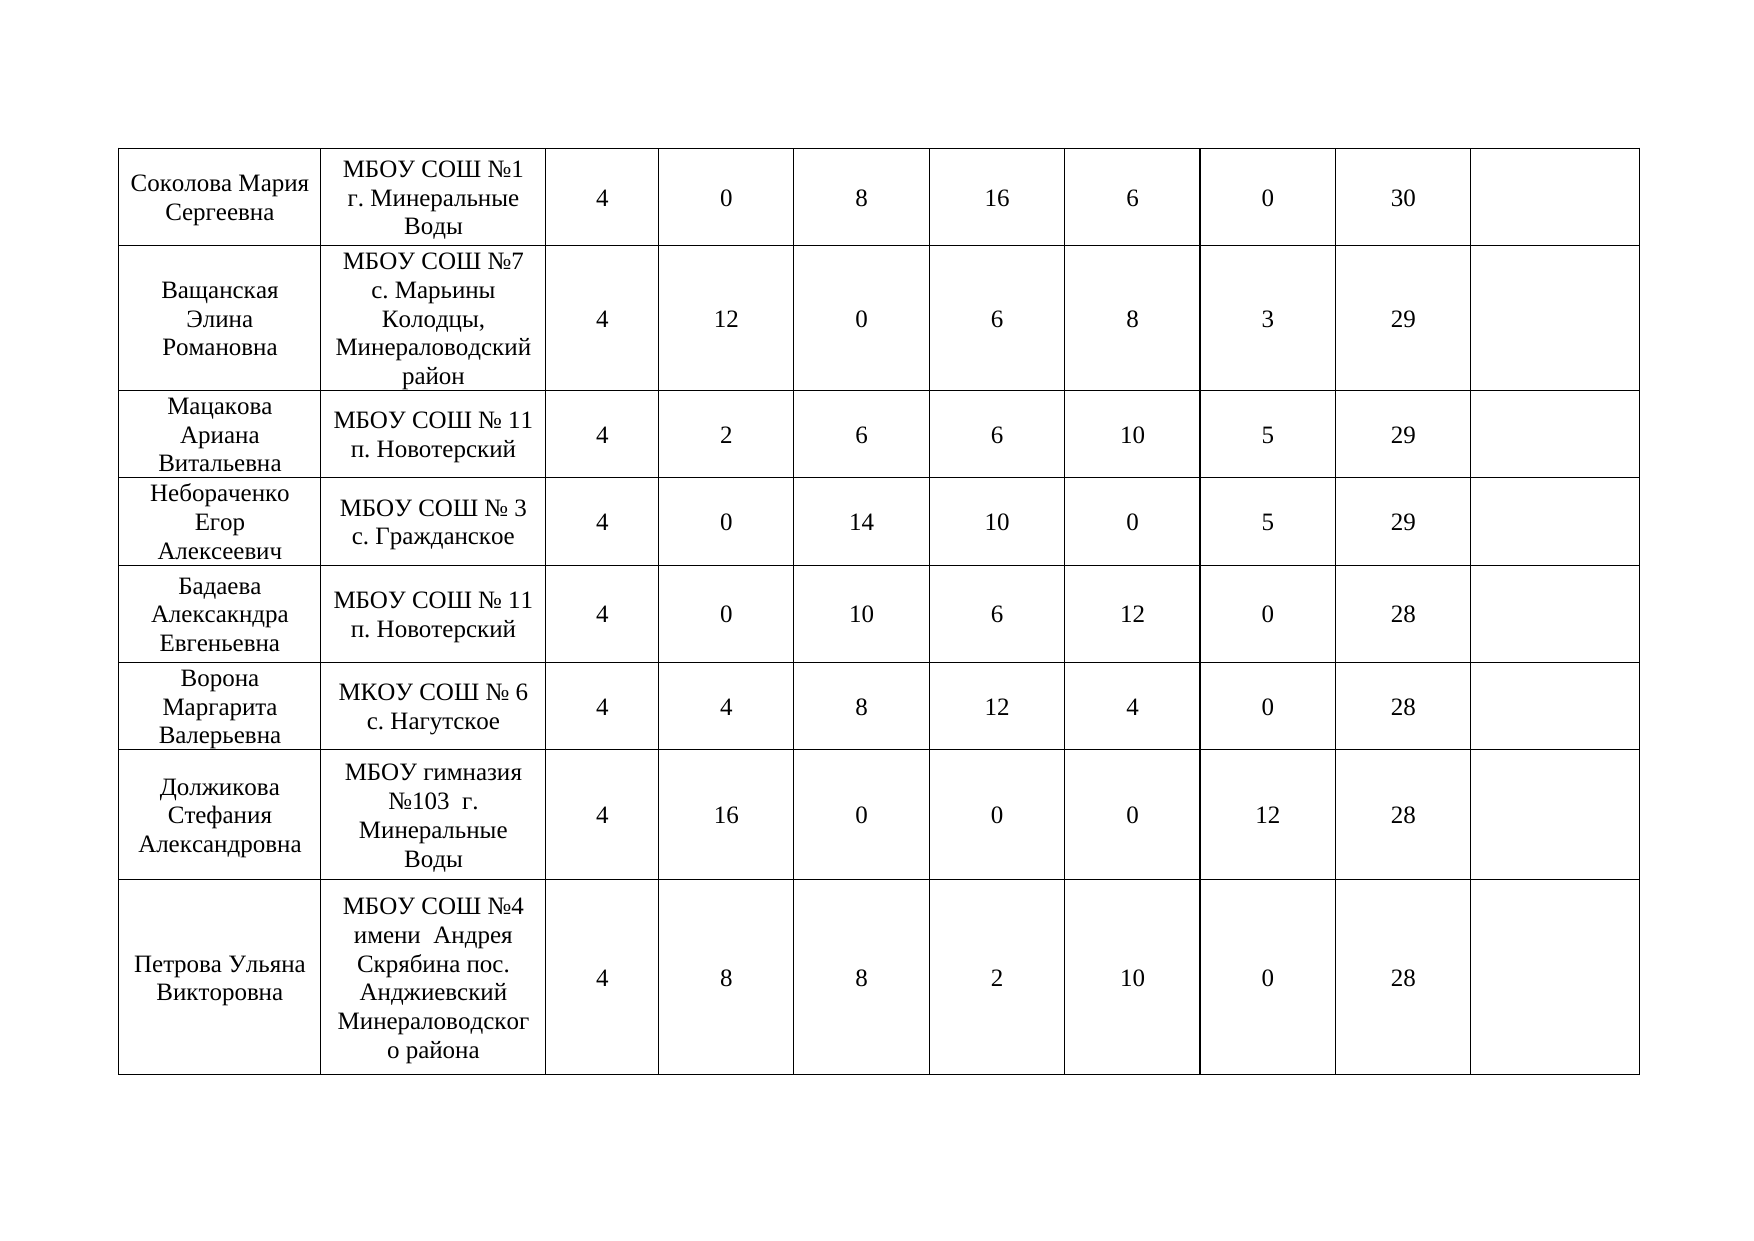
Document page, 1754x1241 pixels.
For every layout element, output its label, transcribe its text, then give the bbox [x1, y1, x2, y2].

table_cell МБОУ СОШ № 3 с. Гражданское [321, 478, 545, 564]
table_cell 6 [930, 246, 1064, 390]
table_cell 30 [1336, 149, 1470, 245]
table_cell 16 [659, 750, 793, 879]
table_cell 10 [794, 566, 929, 662]
table_cell Ващанская Элина Романовна [119, 246, 320, 390]
table_cell 10 [930, 478, 1064, 564]
table_cell 6 [1065, 149, 1199, 245]
table_cell 4 [546, 663, 658, 749]
table_cell 6 [930, 391, 1064, 477]
table_cell 6 [930, 566, 1064, 662]
table_cell 0 [659, 149, 793, 245]
table_cell МБОУ СОШ №7 с. Марьины Колодцы, Минераловодский район [321, 246, 545, 390]
table_cell 29 [1336, 391, 1470, 477]
table_cell 0 [1201, 880, 1335, 1074]
table_cell 8 [794, 880, 929, 1074]
table_cell 4 [546, 149, 658, 245]
table_cell 3 [1201, 246, 1335, 390]
table_cell 4 [546, 880, 658, 1074]
table_cell Бадаева Алексакндра Евгеньевна [119, 566, 320, 662]
table_cell Петрова Ульяна Викторовна [119, 880, 320, 1074]
table_cell 5 [1201, 391, 1335, 477]
table_cell [1471, 750, 1639, 879]
table_cell 4 [546, 750, 658, 879]
table_cell МКОУ СОШ № 6 с. Нагутское [321, 663, 545, 749]
table_cell МБОУ СОШ № 11 п. Новотерский [321, 391, 545, 477]
table_cell МБОУ СОШ №4 имени Андрея Скрябина пос. Анджиевский Минераловодского района [321, 880, 545, 1074]
table_cell 0 [659, 566, 793, 662]
table_cell 29 [1336, 246, 1470, 390]
table_cell 12 [930, 663, 1064, 749]
table_cell 8 [794, 149, 929, 245]
table_cell 0 [1201, 566, 1335, 662]
table_cell 6 [794, 391, 929, 477]
table_cell 8 [794, 663, 929, 749]
table_cell [1471, 246, 1639, 390]
table_cell 28 [1336, 566, 1470, 662]
table_cell 5 [1201, 478, 1335, 564]
table_cell Мацакова Ариана Витальевна [119, 391, 320, 477]
table_cell 28 [1336, 663, 1470, 749]
table_cell 0 [794, 750, 929, 879]
table_cell 12 [659, 246, 793, 390]
table_cell 29 [1336, 478, 1470, 564]
table_cell Должикова Стефания Александровна [119, 750, 320, 879]
table_cell 4 [546, 246, 658, 390]
table_cell 4 [546, 478, 658, 564]
table_cell Ворона Маргарита Валерьевна [119, 663, 320, 749]
table_cell 0 [794, 246, 929, 390]
table_cell 4 [659, 663, 793, 749]
table_cell 4 [546, 566, 658, 662]
table_cell МБОУ гимназия №103 г. Минеральные Воды [321, 750, 545, 879]
table_cell 14 [794, 478, 929, 564]
table_cell МБОУ СОШ №1 г. Минеральные Воды [321, 149, 545, 245]
table_cell МБОУ СОШ № 11 п. Новотерский [321, 566, 545, 662]
table_cell [1471, 391, 1639, 477]
table_cell 12 [1065, 566, 1199, 662]
table_cell 0 [1201, 149, 1335, 245]
table_cell 8 [1065, 246, 1199, 390]
table_cell 0 [659, 478, 793, 564]
table_cell 4 [546, 391, 658, 477]
table_cell 2 [659, 391, 793, 477]
table_cell [1471, 478, 1639, 564]
table_cell Соколова Мария Сергеевна [119, 149, 320, 245]
table_cell [1471, 566, 1639, 662]
table_cell 12 [1201, 750, 1335, 879]
table_cell Небораченко Егор Алексеевич [119, 478, 320, 564]
table_cell 0 [1065, 478, 1199, 564]
table_cell [1471, 149, 1639, 245]
table_cell 10 [1065, 391, 1199, 477]
table_cell 0 [1065, 750, 1199, 879]
table_cell 10 [1065, 880, 1199, 1074]
table_cell 0 [1201, 663, 1335, 749]
table_cell 8 [659, 880, 793, 1074]
table_cell 28 [1336, 750, 1470, 879]
table_cell 0 [930, 750, 1064, 879]
table_cell 4 [1065, 663, 1199, 749]
table_cell [1471, 663, 1639, 749]
table_cell [1471, 880, 1639, 1074]
table_cell 28 [1336, 880, 1470, 1074]
table_cell 2 [930, 880, 1064, 1074]
table_cell 16 [930, 149, 1064, 245]
